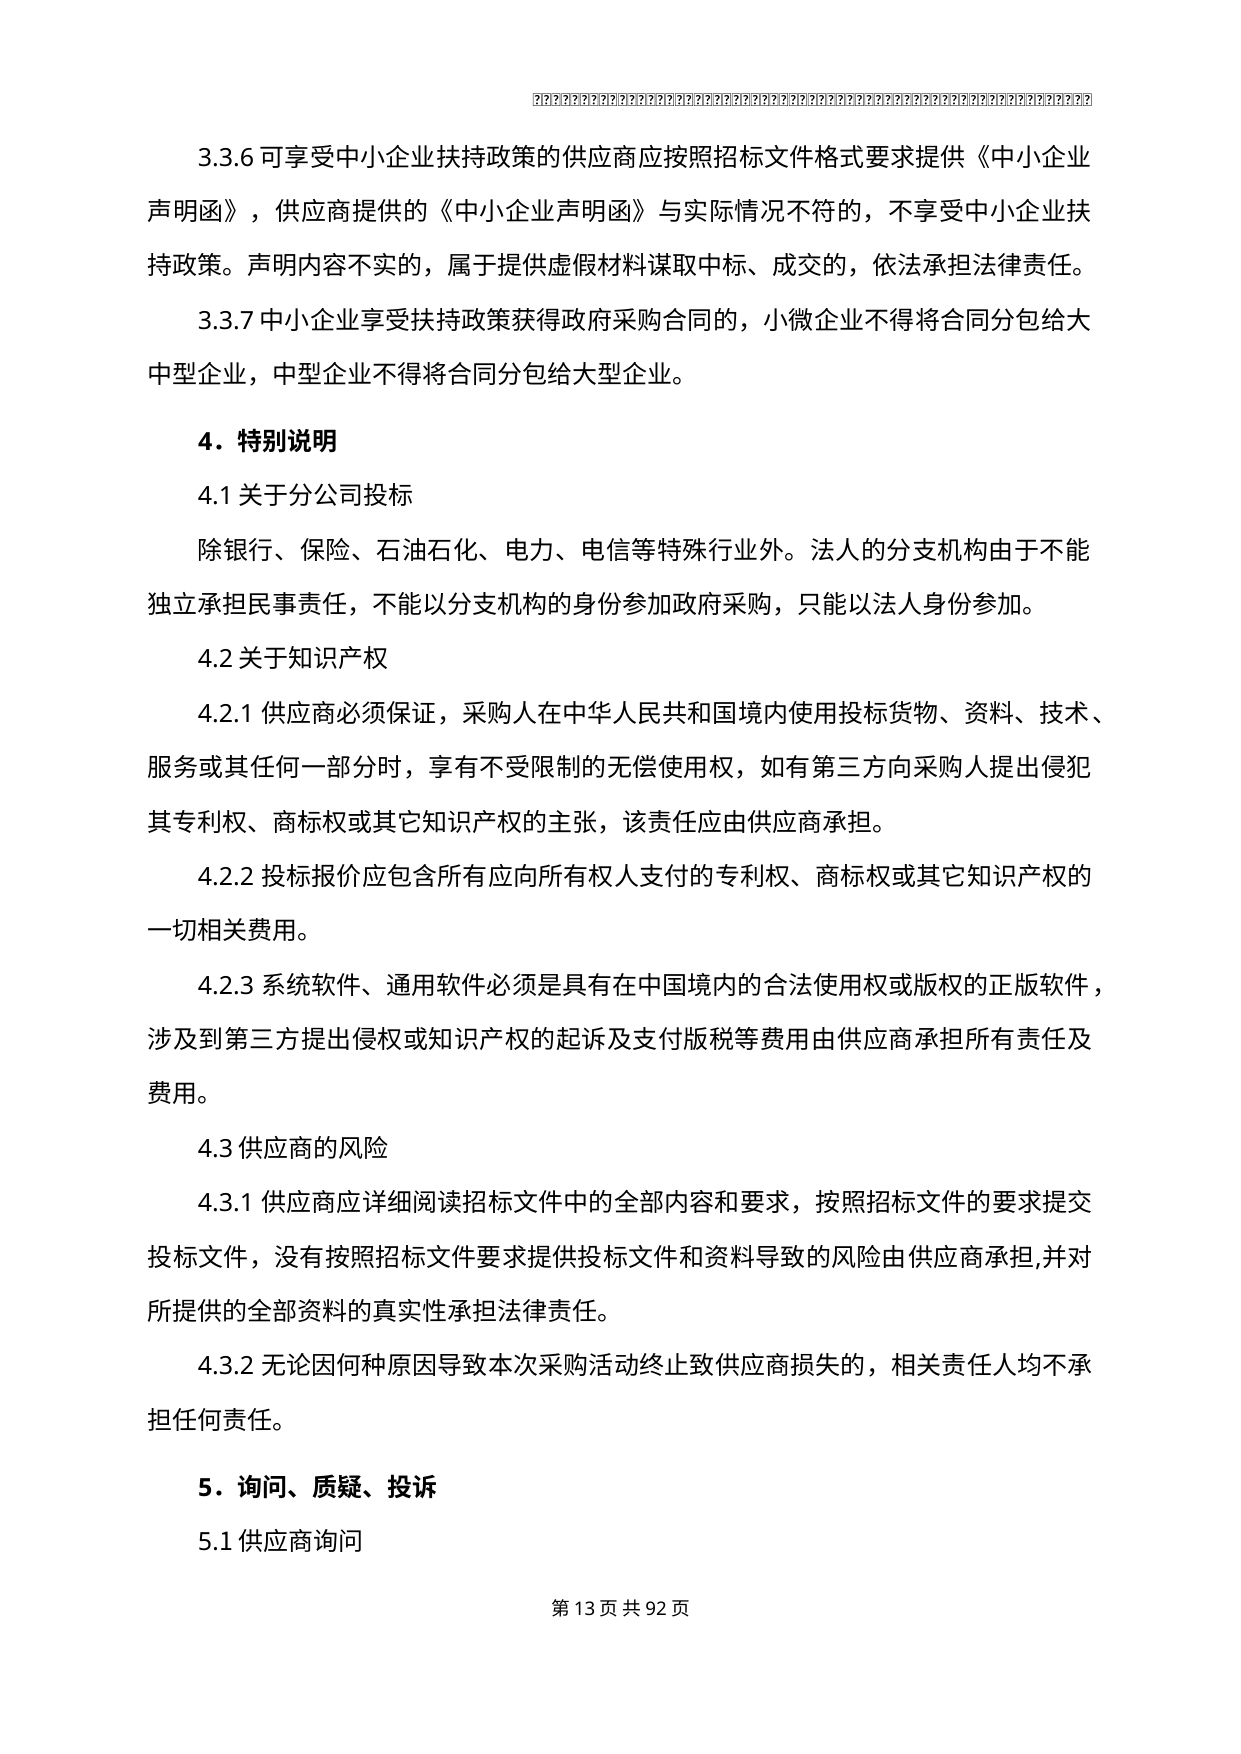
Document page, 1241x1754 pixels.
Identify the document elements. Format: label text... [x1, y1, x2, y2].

text 除银行、保险、石油石化、电力、电信等特殊行业外。法人的分支机构由于不能独立承担民事责任，不能以分支机构的身份参加政府采购，只能以法人身份参加。 [148, 530, 1092, 621]
text 4.2.3 系统软件、通用软件必须是具有在中国境内的合法使用权或版权的正版软件，涉及到第三方提出侵权或知识产权的起诉及支付版税等费用由供应商承担所有责任及费用。 [148, 965, 1092, 1110]
text 4.2.1 供应商必须保证，采购人在中华人民共和国境内使用投标货物、资料、技术、服务或其任何一部分时，享有不受限制的无偿使用权，如有第三方向采购人提出侵犯其专利权、商标权或其它知识产权的主张，该责任应由供应商承担。 [148, 693, 1092, 838]
text 3.3.6可享受中小企业扶持政策的供应商应按照招标文件格式要求提供《中小企业声明函》，供应商提供的《中小企业声明函》与实际情况不符的，不享受中小企业扶持政策。声明内容不实的，属于提供虚假材料谋取中标、成交的，依法承担法律责任。 [148, 137, 1092, 282]
list 询问、质疑、投诉 [148, 1467, 1092, 1503]
text 4.2关于知识产权 [148, 639, 1092, 675]
text 4.1关于分公司投标 [148, 476, 1092, 512]
text 4.3.2 无论因何种原因导致本次采购活动终止致供应商损失的，相关责任人均不承担任何责任。 [148, 1346, 1092, 1436]
text 4.2.2 投标报价应包含所有应向所有权人支付的专利权、商标权或其它知识产权的一切相关费用。 [148, 856, 1092, 947]
list 特别说明 [148, 421, 1092, 458]
text 5.1供应商询问 [148, 1521, 1092, 1558]
text 4.3.1 供应商应详细阅读招标文件中的全部内容和要求，按照招标文件的要求提交投标文件，没有按照招标文件要求提供投标文件和资料导致的风险由供应商承担,并对所提供的全部资料的真实性承担法律责任。 [148, 1183, 1092, 1328]
text 3.3.7中小企业享受扶持政策获得政府采购合同的，小微企业不得将合同分包给大中型企业，中型企业不得将合同分包给大型企业。 [148, 300, 1092, 391]
text 4.3供应商的风险 [148, 1128, 1092, 1164]
